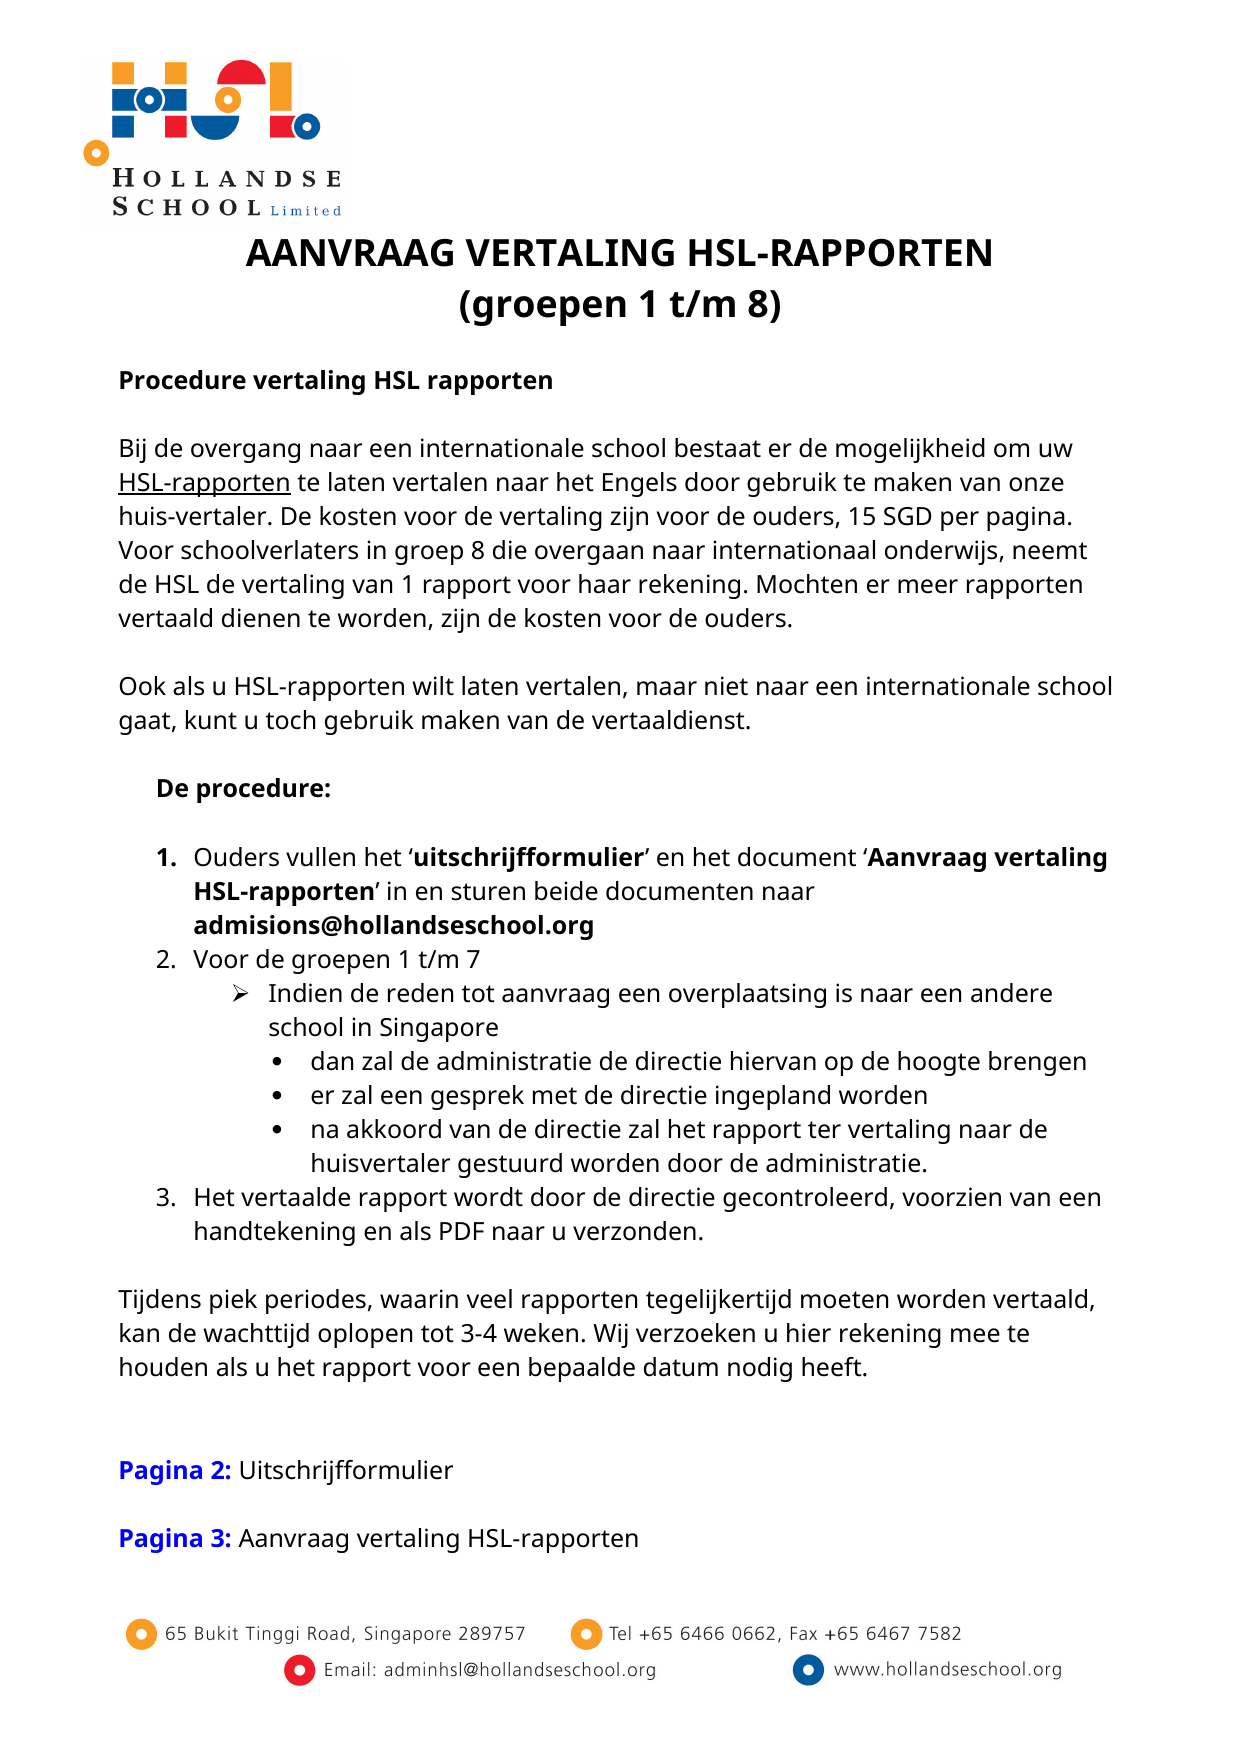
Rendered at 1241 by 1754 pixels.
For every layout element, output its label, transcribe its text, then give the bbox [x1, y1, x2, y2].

picture [121, 1613, 1067, 1691]
list Het vertaalde rapport wordt door de directie gecontroleerd, voorzien van een handtekening en als PDF naar u verzonden. [156, 1180, 1122, 1248]
text Tijdens piek periodes, waarin veel rapporten tegelijkertijd moeten worden vertaald, kan de wachttijd oplopen tot 3-4 weken. Wij verzoeken u hier rekening mee te houden als u het rapport voor een bepaalde datum nodig heeft. [118, 1282, 1122, 1384]
list Indien de reden tot aanvraag een overplaatsing is naar een andere school in Singapore [231, 975, 1122, 1043]
list na akkoord van de directie zal het rapport ter vertaling naar de huisvertaler gestuurd worden door de administratie. [273, 1112, 1122, 1180]
text Pagina 3: Aanvraag vertaling HSL-rapporten [118, 1520, 1122, 1554]
list Ouders vullen het ‘uitschrijfformulier’ en het document ‘Aanvraag vertaling HSL-rapporten’ in en sturen beide documenten naar admisions@hollandseschool.org [156, 839, 1122, 941]
text Pagina 2: Uitschrijfformulier [118, 1452, 1122, 1486]
list dan zal de administratie de directie hiervan op de hoogte brengen [273, 1043, 1122, 1078]
text Bij de overgang naar een internationale school bestaat er de mogelijkheid om uw HSL-rapporten te laten vertalen naar het Engels door gebruik te maken van onze huis-vertaler. De kosten voor de vertaling zijn voor de ouders, 15 SGD per pagina. [118, 430, 1122, 533]
text AANVRAAG VERTALING HSL-RAPPORTEN [118, 226, 1122, 277]
text De procedure: [118, 771, 1122, 805]
text (groepen 1 t/m 8) [118, 277, 1122, 328]
text Ook als u HSL-rapporten wilt laten vertalen, maar niet naar een internationale school gaat, kunt u toch gebruik maken van de vertaaldienst. [118, 669, 1122, 737]
picture [82, 59, 347, 227]
list Procedure vertaling HSL rapporten [118, 362, 1122, 396]
list Voor de groepen 1 t/m 7 [156, 941, 1122, 975]
text Voor schoolverlaters in groep 8 die overgaan naar internationaal onderwijs, neemt de HSL de vertaling van 1 rapport voor haar rekening. Mochten er meer rapporten vertaald dienen te worden, zijn de kosten voor de ouders. [118, 533, 1122, 635]
list er zal een gesprek met de directie ingepland worden [273, 1078, 1122, 1112]
